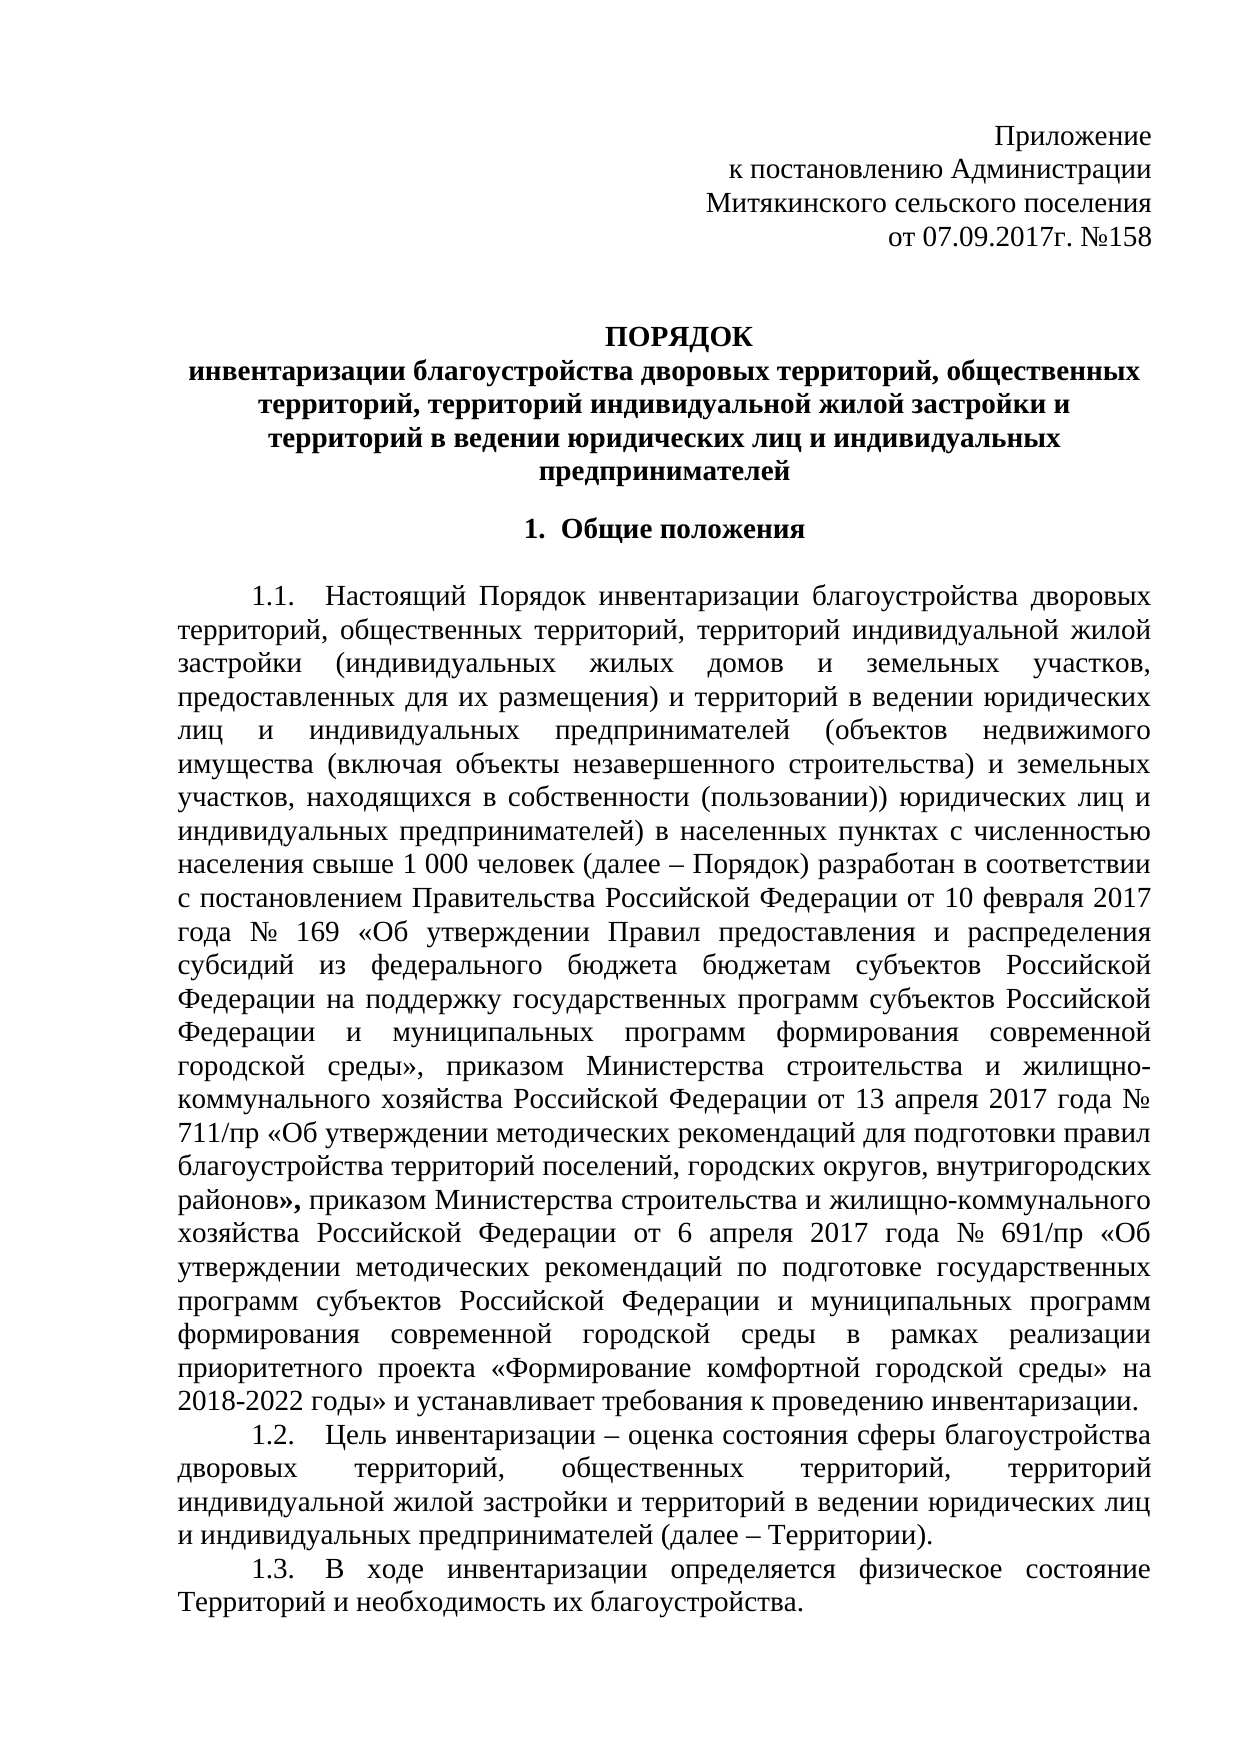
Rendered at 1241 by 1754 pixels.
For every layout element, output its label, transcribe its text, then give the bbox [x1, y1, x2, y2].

list В ходе инвентаризации определяется физическое состояние Территорий и необходимость их благоустройства. [177, 1551, 1152, 1618]
text Приложение [177, 118, 1152, 152]
list Настоящий Порядок инвентаризации благоустройства дворовых территорий, общественных территорий, территорий индивидуальной жилой застройки (индивидуальных жилых домов и земельных участков, предоставленных для их размещения) и территорий в ведении юридических лиц и индивидуальных предпринимателей (объектов недвижимого имущества (включая объекты незавершенного строительства) и земельных участков, находящихся в собственности (пользовании)) юридических лиц и индивидуальных предпринимателей) в населенных пунктах с численностью населения свыше 1 000 человек (далее – Порядок) разработан в соответствии с постановлением Правительства Российской Федерации от 10 февраля 2017 года № 169 «Об утверждении Правил предоставления и распределения субсидий из федерального бюджета бюджетам субъектов Российской Федерации на поддержку государственных программ субъектов Российской Федерации и муниципальных программ формирования современной городской среды», приказом Министерства строительства и жилищно-коммунального хозяйства Российской Федерации от 13 апреля 2017 года № 711/пр «Об утверждении методических рекомендаций для подготовки правил благоустройства территорий поселений, городских округов, внутригородских районов», приказом Министерства строительства и жилищно-коммунального хозяйства Российской Федерации от 6 апреля 2017 года № 691/пр «Об утверждении методических рекомендаций по подготовке государственных программ субъектов Российской Федерации и муниципальных программ формирования современной городской среды в рамках реализации приоритетного проекта «Формирование комфортной городской среды» на 2018-2022 годы» и устанавливает требования к проведению инвентаризации. [177, 578, 1152, 1417]
list Цель инвентаризации – оценка состояния сферы благоустройства дворовых территорий, общественных территорий, территорий индивидуальной жилой застройки и территорий в ведении юридических лиц и индивидуальных предпринимателей (далее – Территории). [177, 1417, 1152, 1551]
text инвентаризации благоустройства дворовых территорий, общественных территорий, территорий индивидуальной жилой застройки и территорий в ведении юридических лиц и индивидуальных предпринимателей [177, 353, 1152, 487]
list Общие положения [177, 511, 1152, 545]
text от 07.09.2017г. №158 [177, 219, 1152, 252]
text к постановлению Администрации [177, 152, 1152, 185]
text Митякинского сельского поселения [177, 185, 1152, 219]
text ПОРЯДОК [177, 319, 1152, 353]
